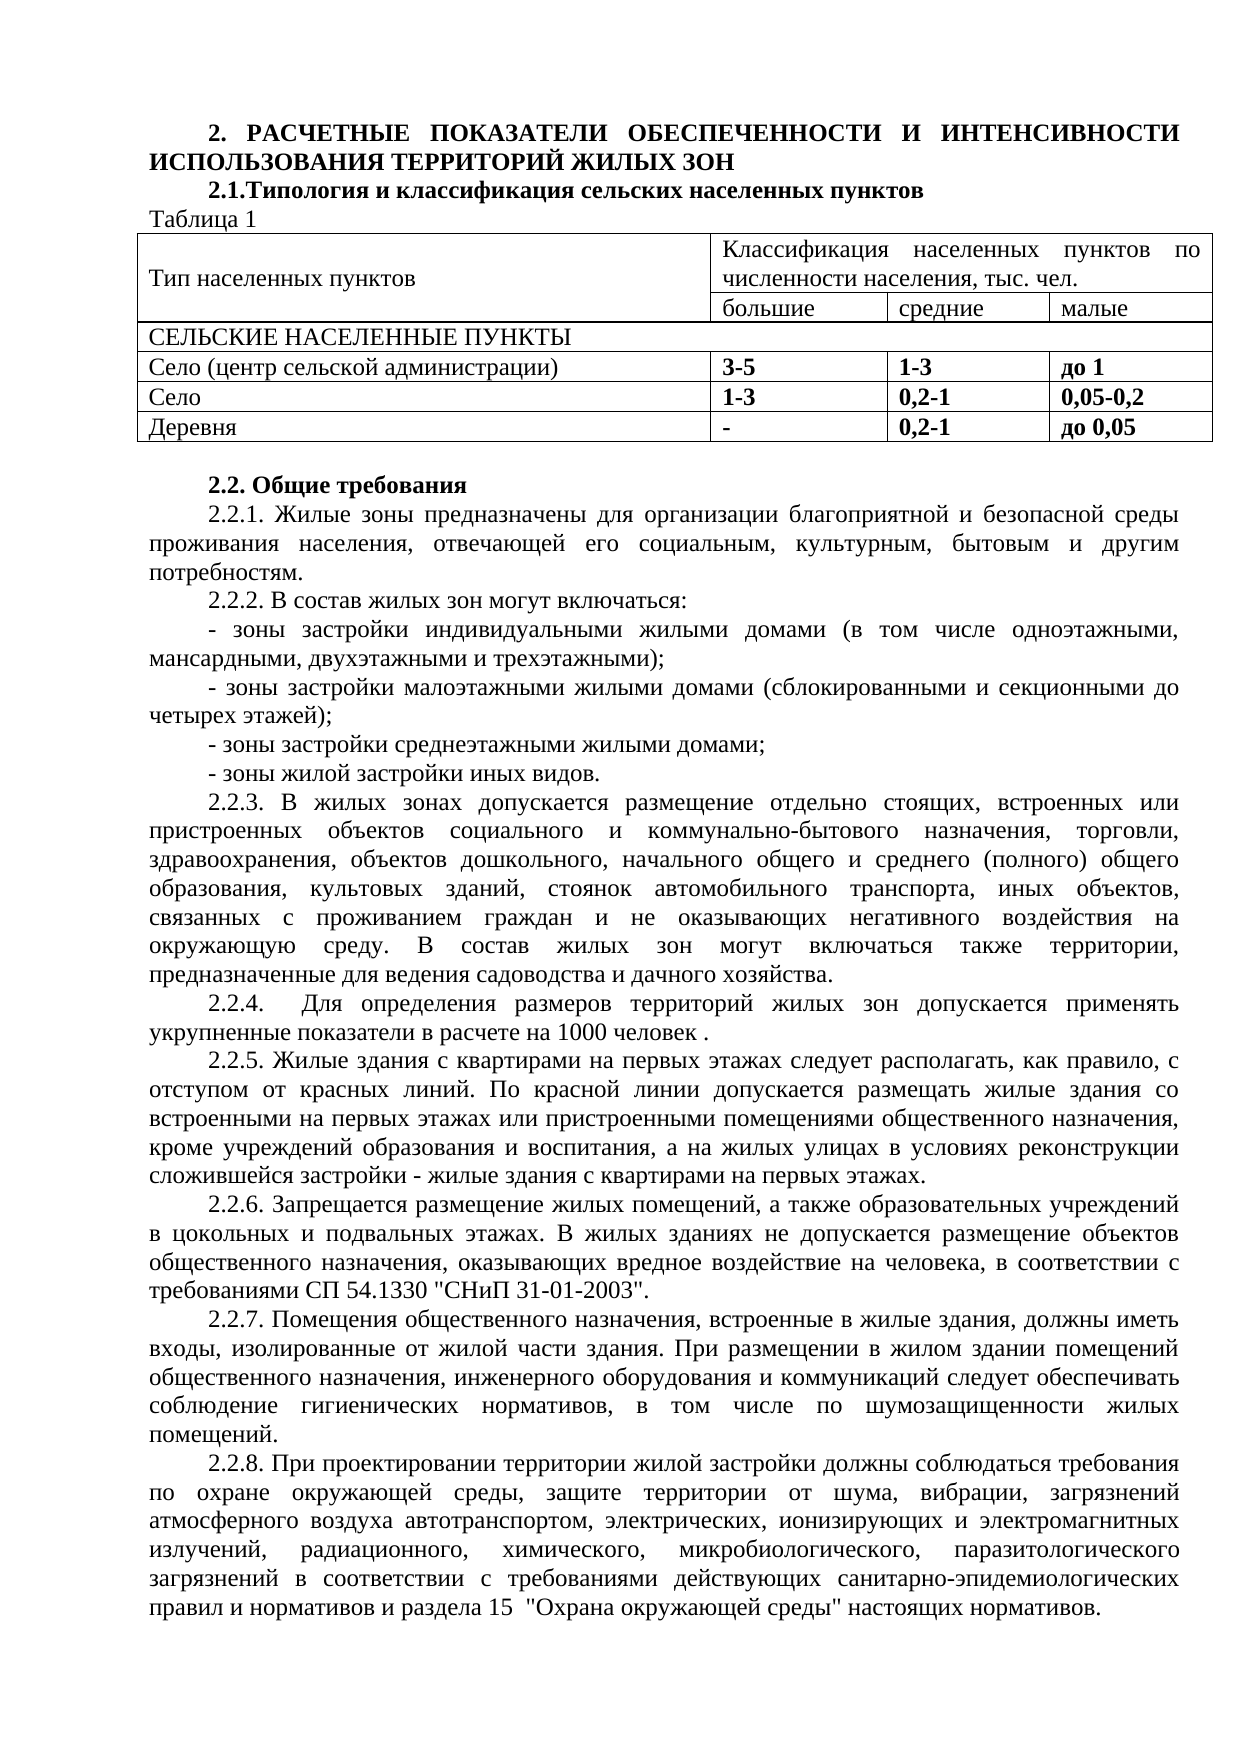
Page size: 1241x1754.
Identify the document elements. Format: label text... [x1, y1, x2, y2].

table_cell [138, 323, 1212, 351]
text 2.2.2. В состав жилых зон могут включаться: [149, 585, 1180, 614]
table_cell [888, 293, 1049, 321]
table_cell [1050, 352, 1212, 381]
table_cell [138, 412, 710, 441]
text 2.2.7. Помещения общественного назначения, встроенные в жилые здания, должны иметь входы, изолированные от жилой части здания. При размещении в жилом здании помещений общественного назначения, инженерного оборудования и коммуникаций следует обеспечивать соблюдение гигиенических нормативов, в том числе по шумозащищенности жилых помещений. [149, 1304, 1180, 1448]
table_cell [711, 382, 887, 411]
text Таблица 1 [149, 204, 1180, 233]
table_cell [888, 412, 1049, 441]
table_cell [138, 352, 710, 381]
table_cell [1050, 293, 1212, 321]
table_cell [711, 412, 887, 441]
text 2.2.4. Для определения размеров территорий жилых зон допускается применять укрупненные показатели в расчете на 1000 человек . [149, 988, 1180, 1045]
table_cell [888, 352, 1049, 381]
text 2.2.6. Запрещается размещение жилых помещений, а также образовательных учреждений в цокольных и подвальных этажах. В жилых зданиях не допускается размещение объектов общественного назначения, оказывающих вредное воздействие на человека, в соответствии с требованиями СП 54.1330 "СНиП 31-01-2003". [149, 1189, 1180, 1304]
text 2.2.8. При проектировании территории жилой застройки должны соблюдаться требования по охране окружающей среды, защите территории от шума, вибрации, загрязнений атмосферного воздуха автотранспортом, электрических, ионизирующих и электромагнитных излучений, радиационного, химического, микробиологического, паразитологического загрязнений в соответствии с требованиями действующих санитарно-эпидемиологических правил и нормативов и раздела 15 "Охрана окружающей среды" настоящих нормативов. [149, 1448, 1180, 1620]
text - зоны застройки среднеэтажными жилыми домами; [149, 729, 1180, 758]
text 2.2. Общие требования [149, 470, 1180, 499]
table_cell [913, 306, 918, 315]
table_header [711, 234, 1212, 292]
text 2.2.5. Жилые здания с квартирами на первых этажах следует располагать, как правило, с отступом от красных линий. По красной линии допускается размещать жилые здания со встроенными на первых этажах или пристроенными помещениями общественного назначения, кроме учреждений образования и воспитания, а на жилых улицах в условиях реконструкции сложившейся застройки - жилые здания с квартирами на первых этажах. [149, 1045, 1180, 1189]
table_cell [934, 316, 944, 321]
text - зоны застройки индивидуальными жилыми домами (в том числе одноэтажными, мансардными, двухэтажными и трехэтажными); [149, 614, 1180, 672]
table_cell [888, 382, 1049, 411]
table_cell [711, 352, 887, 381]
subtitle 2.1.Типология и классификация сельских населенных пунктов [149, 176, 1180, 204]
text - зоны застройки малоэтажными жилыми домами (сблокированными и секционными до четырех этажей); [149, 672, 1180, 729]
text 2.2.1. Жилые зоны предназначены для организации благоприятной и безопасной среды проживания населения, отвечающей его социальным, культурным, бытовым и другим потребностям. [149, 499, 1180, 585]
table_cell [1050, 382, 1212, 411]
text - зоны жилой застройки иных видов. [149, 758, 1180, 787]
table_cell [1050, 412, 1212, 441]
text 2.2.3. В жилых зонах допускается размещение отдельно стоящих, встроенных или пристроенных объектов социального и коммунально-бытового назначения, торговли, здравоохранения, объектов дошкольного, начального общего и среднего (полного) общего образования, культовых зданий, стоянок автомобильного транспорта, иных объектов, связанных с проживанием граждан и не оказывающих негативного воздействия на окружающую среду. В состав жилых зон могут включаться также территории, предназначенные для ведения садоводства и дачного хозяйства. [149, 787, 1180, 988]
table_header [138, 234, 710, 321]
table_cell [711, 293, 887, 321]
text 2. РАСЧЕТНЫЕ ПОКАЗАТЕЛИ ОБЕСПЕЧЕННОСТИ И ИНТЕНСИВНОСТИ ИСПОЛЬЗОВАНИЯ ТЕРРИТОРИЙ ЖИЛЫХ ЗОН [149, 118, 1180, 176]
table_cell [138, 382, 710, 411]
